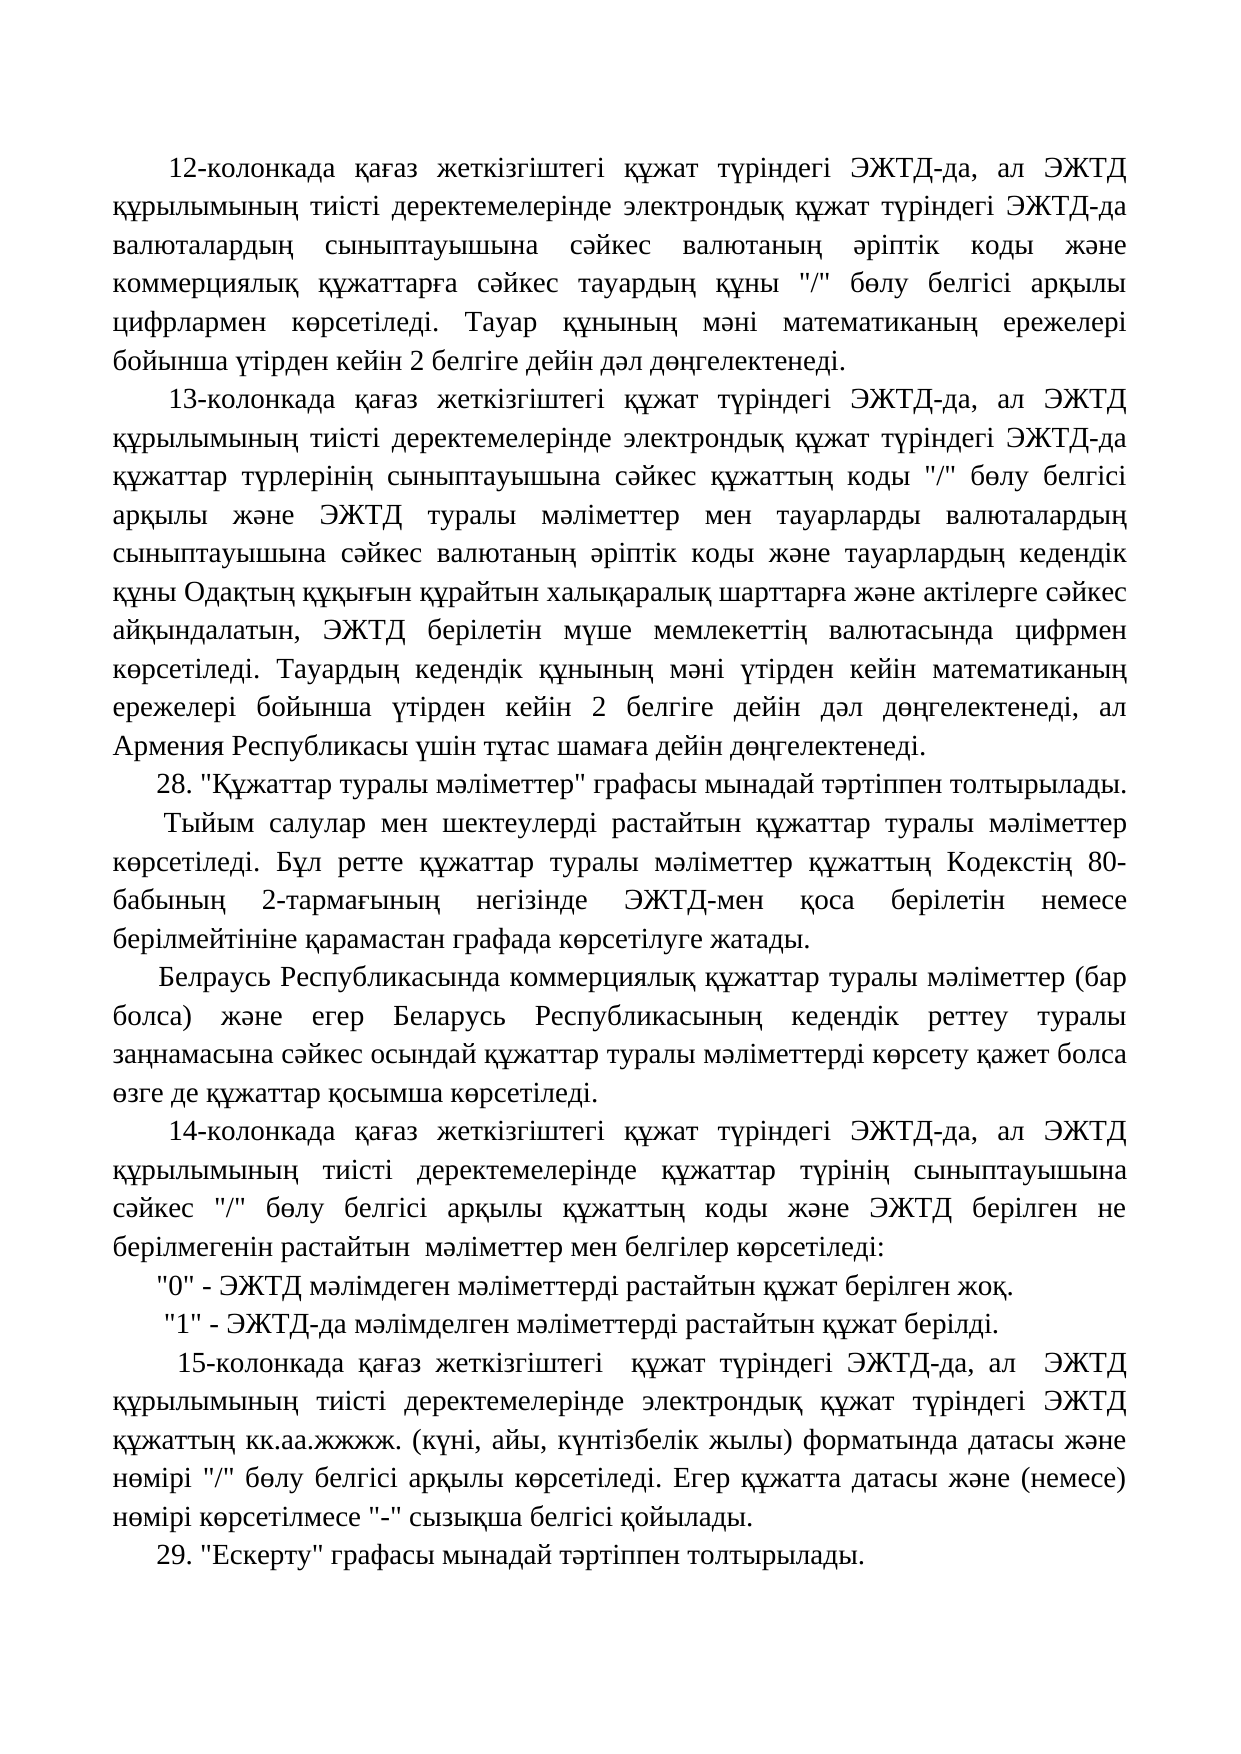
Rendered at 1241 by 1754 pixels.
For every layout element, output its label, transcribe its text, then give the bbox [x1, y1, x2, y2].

text 28. "Құжаттар туралы мәліметтер" графасы мынадай тәртіппен толтырылады. [112, 767, 1128, 800]
text 13-колонкада қағаз жеткізгіштегі құжат түріндегі ЭЖТД-да, ал ЭЖТД құрылымының тиісті деректемелерінде электрондық құжат түріндегі ЭЖТД-да құжаттар түрлерінің сыныптауышына сәйкес құжаттың коды "/" бөлу белгісі арқылы және ЭЖТД туралы мәліметтер мен тауарларды валюталардың сыныптауышына сәйкес валютаның әріптік коды және тауарлардың кедендік құны Одақтың құқығын құрайтын халықаралық шарттарға және актілерге сәйкес айқындалатын, ЭЖТД берілетін мүше мемлекеттің валютасында цифрмен көрсетіледі. Тауардың кедендік құнының мәні үтірден кейін математиканың ережелері бойынша үтірден кейін 2 белгіге дейін дәл дөңгелектенеді, ал Армения Республикасы үшін тұтас шамаға дейін дөңгелектенеді. [112, 381, 1128, 762]
text 15-колонкада қағаз жеткізгіштегі құжат түріндегі ЭЖТД-да, ал ЭЖТД құрылымының тиісті деректемелерінде электрондық құжат түріндегі ЭЖТД құжаттың кк.аа.жжжж. (күні, айы, күнтізбелік жылы) форматында датасы және нөмірі "/" бөлу белгісі арқылы көрсетіледі. Егер құжатта датасы және (немесе) нөмірі көрсетілмесе "-" сызықша белгісі қойылады. [112, 1345, 1128, 1532]
text 12-колонкада қағаз жеткізгіштегі құжат түріндегі ЭЖТД-да, ал ЭЖТД құрылымының тиісті деректемелерінде электрондық құжат түріндегі ЭЖТД-да валюталардың сыныптауышына сәйкес валютаның әріптік коды және коммерциялық құжаттарға сәйкес тауардың құны "/" бөлу белгісі арқылы цифрлармен көрсетіледі. Тауар құнының мәні математиканың ережелері бойынша үтірден кейін 2 белгіге дейін дәл дөңгелектенеді. [112, 150, 1128, 376]
text 29. "Ескерту" графасы мынадай тәртіппен толтырылады. [112, 1537, 1128, 1571]
text 14-колонкада қағаз жеткізгіштегі құжат түріндегі ЭЖТД-да, ал ЭЖТД құрылымының тиісті деректемелерінде құжаттар түрінің сыныптауышына сәйкес "/" бөлу белгісі арқылы құжаттың коды және ЭЖТД берілген не берілмегенін растайтын мәліметтер мен белгілер көрсетіледі: [112, 1113, 1128, 1263]
text "0" - ЭЖТД мәлімдеген мәліметтерді растайтын құжат берілген жоқ. [112, 1268, 1128, 1301]
text Тыйым салулар мен шектеулерді растайтын құжаттар туралы мәліметтер көрсетіледі. Бұл ретте құжаттар туралы мәліметтер құжаттың Кодекстің 80-бабының 2-тармағының негізінде ЭЖТД-мен қоса берілетін немесе берілмейтініне қарамастан графада көрсетілуге жатады. [112, 805, 1128, 954]
text Белраусь Республикасында коммерциялық құжаттар туралы мәліметтер (бар болса) және егер Беларусь Республикасының кедендік реттеу туралы заңнамасына сәйкес осындай құжаттар туралы мәліметтерді көрсету қажет болса өзге де құжаттар қосымша көрсетіледі. [112, 959, 1128, 1108]
text "1" - ЭЖТД-да мәлімделген мәліметтерді растайтын құжат берілді. [112, 1306, 1128, 1340]
